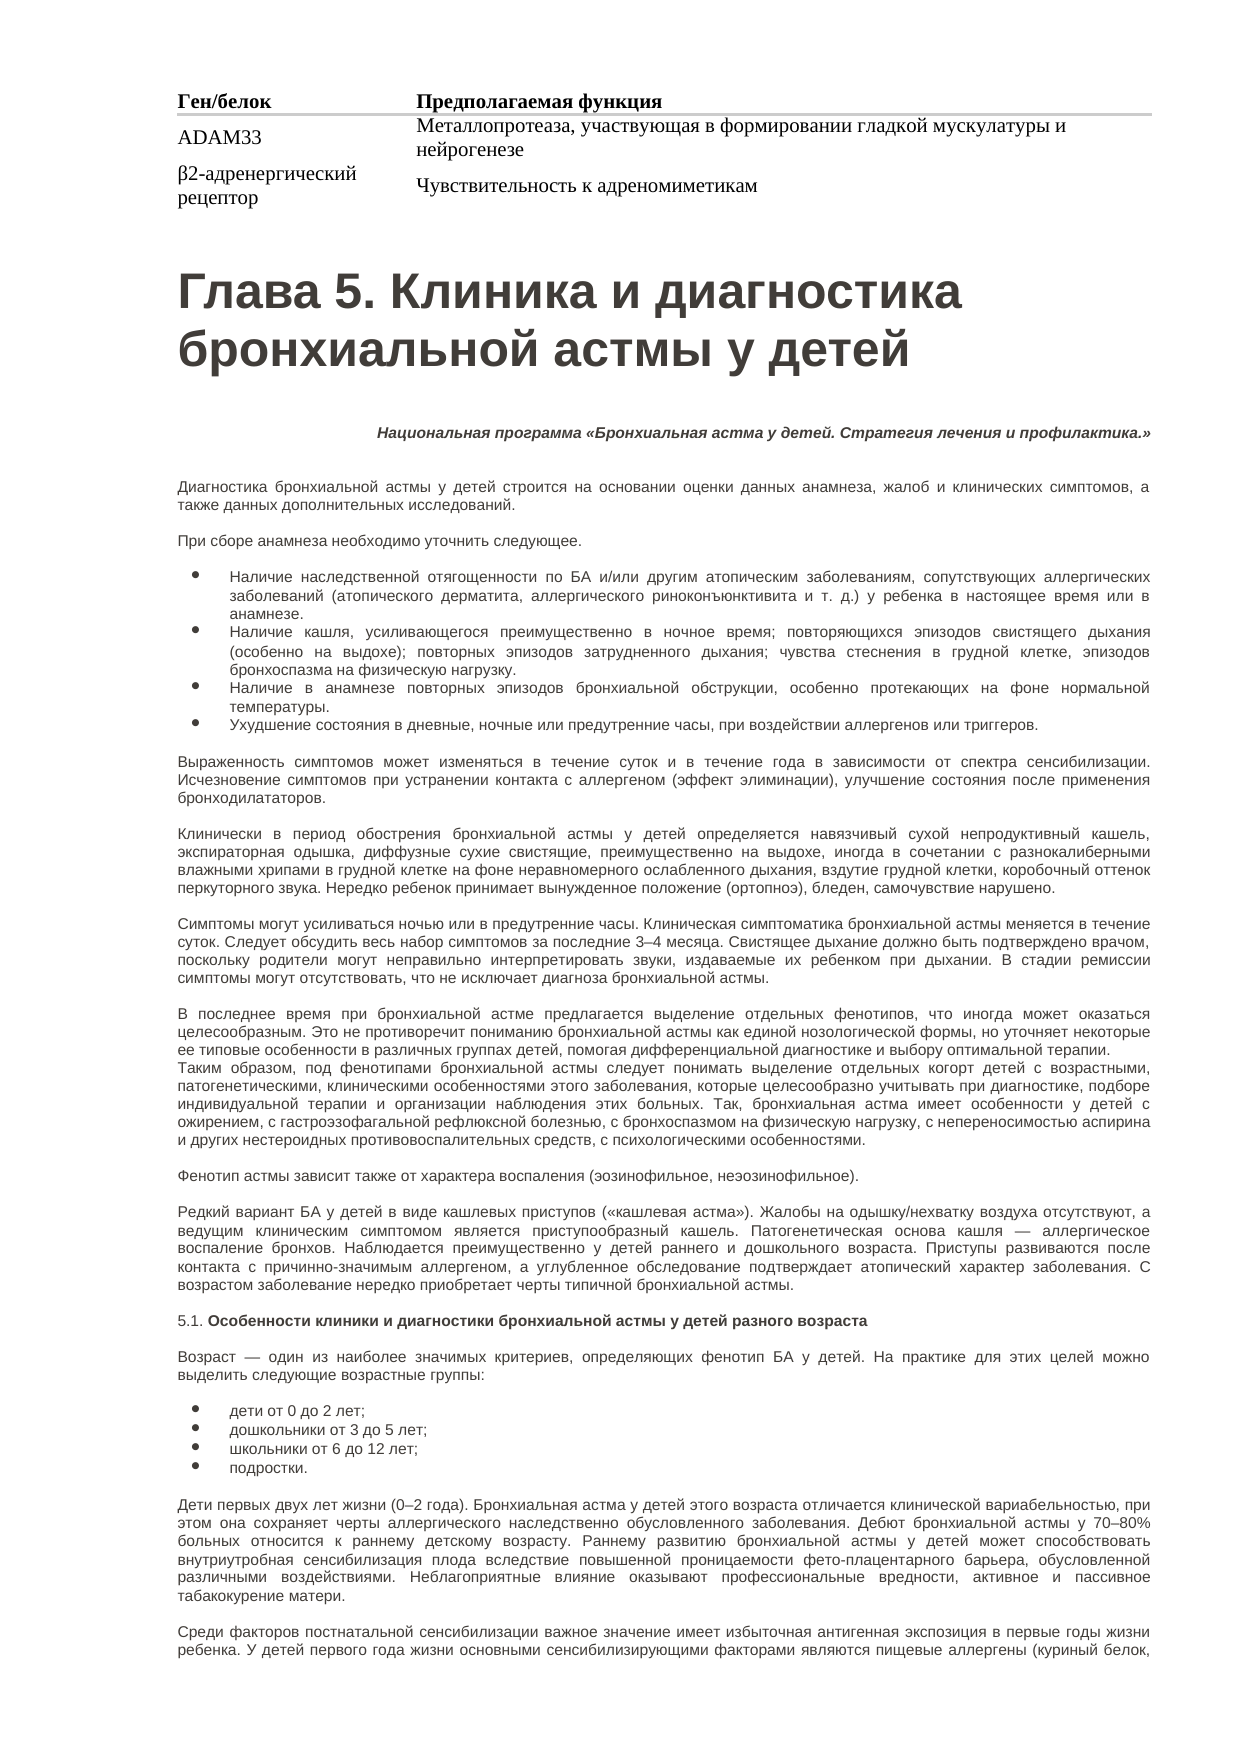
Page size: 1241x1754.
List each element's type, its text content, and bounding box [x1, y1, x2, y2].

text Редкий вариант БА у детей в виде кашлевых приступов («кашлевая астма»). Жалобы на одышку/нехватку воздуха отсутствуют, а ведущим клиническим симптомом является приступообразный кашель. Патогенетическая основа кашля — аллергическое воспаление бронхов. Наблюдается преимущественно у детей раннего и дошкольного возраста. Приступы развиваются после контакта с причинно-значимым аллергеном, а углубленное обследование подтверждает атопический характер заболевания. С возрастом заболевание нередко приобретает черты типичной бронхиальной астмы. [177, 1203, 1152, 1293]
table_cell ADAM33 [177, 116, 416, 161]
text В последнее время при бронхиальной астме предлагается выделение отдельных фенотипов, что иногда может оказаться целесообразным. Это не противоречит пониманию бронхиальной астмы как единой нозологической формы, но уточняет некоторые ее типовые особенности в различных группах детей, помогая дифференциальной диагностике и выбору оптимальной терапии. [177, 1005, 1152, 1059]
text Симптомы могут усиливаться ночью или в предутренние часы. Клиническая симптоматика бронхиальной астмы меняется в течение суток. Следует обсудить весь набор симптомов за последние 3–4 месяца. Свистящее дыхание должно быть подтверждено врачом, поскольку родители могут неправильно интерпретировать звуки, издаваемые их ребенком при дыхании. В стадии ремиссии симптомы могут отсутствовать, что не исключает диагноза бронхиальной астмы. [177, 915, 1152, 987]
list Ухудшение состояния в дневные, ночные или предутренние часы, при воздействии аллергенов или триггеров. [192, 716, 1152, 735]
text Дети первых двух лет жизни (0–2 года). Бронхиальная астма у детей этого возраста отличается клинической вариабельностью, при этом она сохраняет черты аллергического наследственно обусловленного заболевания. Дебют бронхиальной астмы у 70–80% больных относится к раннему детскому возрасту. Раннему развитию бронхиальной астмы у детей может способствовать внутриутробная сенсибилизация плода вследствие повышенной проницаемости фето-плацентарного барьера, обусловленной различными воздействиями. Неблагоприятные влияние оказывают профессиональные вредности, активное и пассивное табакокурение матери. [177, 1496, 1152, 1604]
text 5.1. Особенности клиники и диагностики бронхиальной астмы у детей разного возраста [177, 1311, 1152, 1329]
table_cell Чувствительность к адреномиметикам [416, 161, 1152, 209]
list дети от 0 до 2 лет; [192, 1401, 1152, 1421]
text Национальная программа «Бронхиальная астма у детей. Стратегия лечения и профилактика.» [177, 424, 1152, 442]
text Фенотип астмы зависит также от характера воспаления (эозинофильное, неэозинофильное). [177, 1167, 1152, 1185]
table_header Предполагаемая функция [416, 89, 1152, 113]
list Наличие в анамнезе повторных эпизодов бронхиальной обструкции, особенно протекающих на фоне нормальной температуры. [192, 678, 1152, 716]
text Глава 5. Клиника и диагностика бронхиальной астмы у детей [177, 262, 1152, 377]
list подростки. [192, 1459, 1152, 1478]
text Клинически в период обострения бронхиальной астмы у детей определяется навязчивый сухой непродуктивный кашель, экспираторная одышка, диффузные сухие свистящие, преимущественно на выдохе, иногда в сочетании с разнокалиберными влажными хрипами в грудной клетке на фоне неравномерного ослабленного дыхания, вздутие грудной клетки, коробочный оттенок перкуторного звука. Нередко ребенок принимает вынужденное положение (ортопноэ), бледен, самочувствие нарушено. [177, 825, 1152, 897]
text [177, 1622, 1152, 1658]
table_cell Металлопротеаза, участвующая в формировании гладкой мускулатуры и нейрогенезе [416, 116, 1152, 161]
list дошкольники от 3 до 5 лет; [192, 1421, 1152, 1440]
text Возраст — один из наиболее значимых критериев, определяющих фенотип БА у детей. На практике для этих целей можно выделить следующие возрастные группы: [177, 1347, 1152, 1383]
list школьники от 6 до 12 лет; [192, 1440, 1152, 1459]
text Выраженность симптомов может изменяться в течение суток и в течение года в зависимости от спектра сенсибилизации. Исчезновение симптомов при устранении контакта с аллергеном (эффект элиминации), улучшение состояния после применения бронходилататоров. [177, 753, 1152, 807]
text Диагностика бронхиальной астмы у детей строится на основании оценки данных анамнеза, жалоб и клинических симптомов, а также данных дополнительных исследований. [177, 478, 1152, 514]
list Наличие наследственной отягощенности по БА и/или другим атопическим заболеваниям, сопутствующих аллергических заболеваний (атопического дерматита, аллергического риноконъюнктивита и т. д.) у ребенка в настоящее время или в анамнезе. [192, 568, 1152, 623]
table_cell β2-адренергический рецептор [177, 161, 416, 209]
text Таким образом, под фенотипами бронхиальной астмы следует понимать выделение отдельных когорт детей с возрастными, патогенетическими, клиническими особенностями этого заболевания, которые целесообразно учитывать при диагностике, подборе индивидуальной терапии и организации наблюдения этих больных. Так, бронхиальная астма имеет особенности у детей с ожирением, с гастроэзофагальной рефлюксной болезнью, с бронхоспазмом на физическую нагрузку, с непереносимостью аспирина и других нестероидных противовоспалительных средств, с психологическими особенностями. [177, 1059, 1152, 1149]
list Наличие кашля, усиливающегося преимущественно в ночное время; повторяющихся эпизодов свистящего дыхания (особенно на выдохе); повторных эпизодов затрудненного дыхания; чувства стеснения в грудной клетке, эпизодов бронхоспазма на физическую нагрузку. [192, 623, 1152, 678]
table_header Ген/белок [177, 89, 416, 113]
text При сборе анамнеза необходимо уточнить следующее. [177, 532, 1152, 550]
